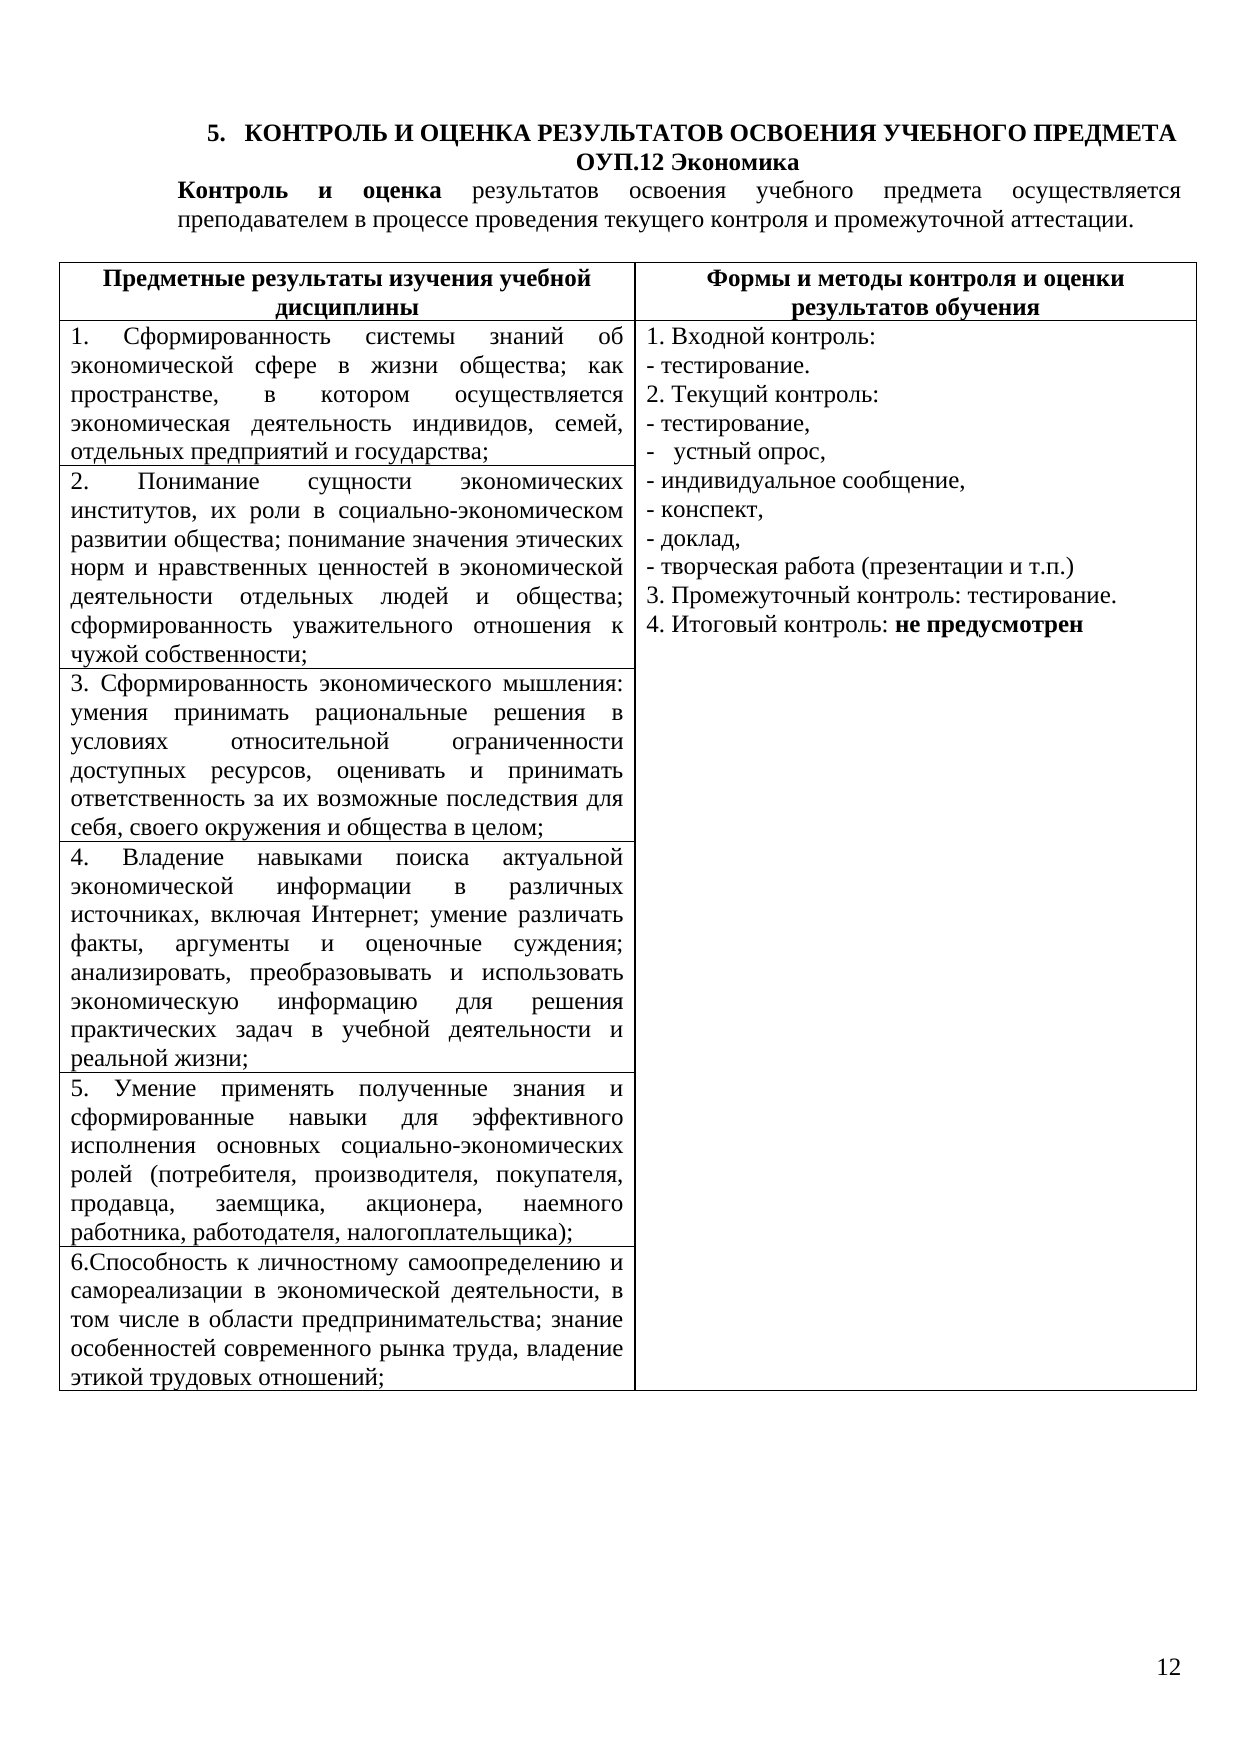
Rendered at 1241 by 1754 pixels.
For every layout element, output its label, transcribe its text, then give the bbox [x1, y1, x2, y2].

subtitle Контроль и оценка результатов освоения УЧЕБНОГО ПРЕДМЕТА [207, 118, 1181, 147]
table_cell 2. Понимание сущности экономических институтов, их роли в социально-экономическом развитии общества; понимание значения этических норм и нравственных ценностей в экономической деятельности отдельных людей и общества; сформированность уважительного отношения к чужой собственности; [60, 466, 634, 667]
table_header Формы и методы контроля и оценки результатов обучения [636, 263, 1196, 320]
table_cell 3. Сформированность экономического мышления: умения принимать рациональные решения в условиях относительной ограниченности доступных ресурсов, оценивать и принимать ответственность за их возможные последствия для себя, своего окружения и общества в целом; [60, 669, 634, 841]
table_cell 4. Владение навыками поиска актуальной экономической информации в различных источниках, включая Интернет; умение различать факты, аргументы и оценочные суждения; анализировать, преобразовывать и использовать экономическую информацию для решения практических задач в учебной деятельности и реальной жизни; [60, 842, 634, 1072]
table_cell 1. Сформированность системы знаний об экономической сфере в жизни общества; как пространстве, в котором осуществляется экономическая деятельность индивидов, семей, отдельных предприятий и государства; [60, 321, 634, 465]
table_cell 1. Входной контроль: - тестирование. 2. Текущий контроль: - тестирование, - устный опрос, - индивидуальное сообщение, - конспект, - доклад, - творческая работа (презентации и т.п.) 3. Промежуточный контроль: тестирование. 4. Итоговый контроль: не предусмотрен [636, 321, 1196, 1390]
subtitle Контроль и оценка результатов освоения учебного предмета осуществляется преподавателем в процессе проведения текущего контроля и промежуточной аттестации. [177, 176, 1181, 233]
table_cell 6.Способность к личностному самоопределению и самореализации в экономической деятельности, в том числе в области предпринимательства; знание особенностей современного рынка труда, владение этикой трудовых отношений; [60, 1247, 634, 1390]
table_header Предметные результаты изучения учебной дисциплины [60, 263, 634, 320]
table_cell 5. Умение применять полученные знания и сформированные навыки для эффективного исполнения основных социально-экономических ролей (потребителя, производителя, покупателя, продавца, заемщика, акционера, наемного работника, работодателя, налогоплательщика); [60, 1073, 634, 1246]
text ОУП.12 Экономика [207, 147, 1181, 176]
